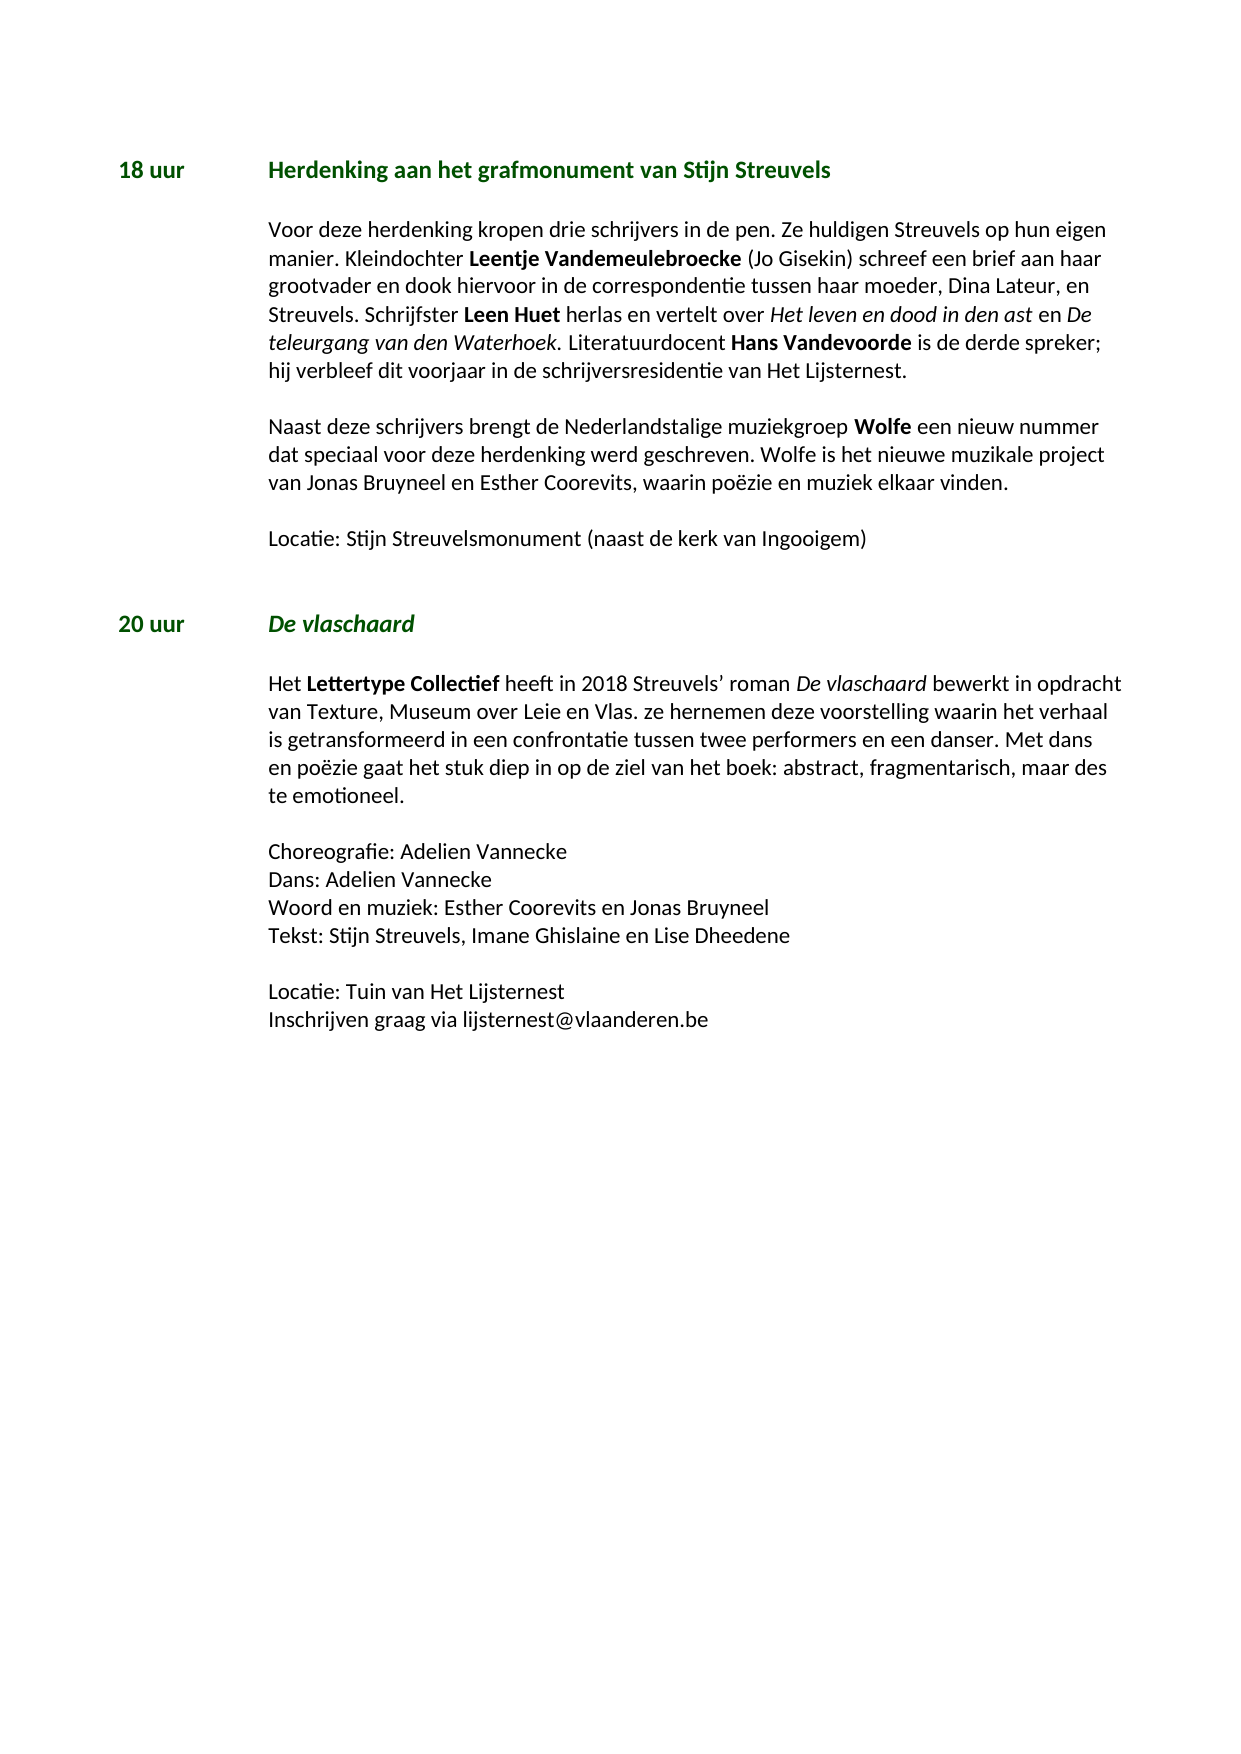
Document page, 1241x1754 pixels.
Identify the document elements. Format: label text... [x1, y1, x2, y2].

text 20 uur De vlaschaard [118, 608, 1122, 638]
text Choreografie: Adelien Vannecke Dans: Adelien Vannecke Woord en muziek: Esther Coorevits en Jonas Bruyneel Tekst: Stijn Streuvels, Imane Ghislaine en Lise Dheedene [268, 837, 1122, 949]
text Het Lettertype Collectief heeft in 2018 Streuvels’ roman De vlaschaard bewerkt in opdracht van Texture, Museum over Leie en Vlas. ze hernemen deze voorstelling waarin het verhaal is getransformeerd in een confrontatie tussen twee performers en een danser. Met dans en poëzie gaat het stuk diep in op de ziel van het boek: abstract, fragmentarisch, maar des te emotioneel. [268, 669, 1122, 809]
text Voor deze herdenking kropen drie schrijvers in de pen. Ze huldigen Streuvels op hun eigen manier. Kleindochter Leentje Vandemeulebroecke (Jo Gisekin) schreef een brief aan haar grootvader en dook hiervoor in de correspondentie tussen haar moeder, Dina Lateur, en Streuvels. Schrijfster Leen Huet herlas en vertelt over Het leven en dood in den ast en De teleurgang van den Waterhoek. Literatuurdocent Hans Vandevoorde is de derde spreker; hij verbleef dit voorjaar in de schrijversresidentie van Het Lijsternest. [268, 216, 1122, 384]
text Locatie: Tuin van Het Lijsternest [268, 977, 1122, 1005]
text Naast deze schrijvers brengt de Nederlandstalige muziekgroep Wolfe een nieuw nummer dat speciaal voor deze herdenking werd geschreven. Wolfe is het nieuwe muzikale project van Jonas Bruyneel en Esther Coorevits, waarin poëzie en muziek elkaar vinden. [268, 412, 1122, 496]
text 18 uur Herdenking aan het grafmonument van Stijn Streuvels [118, 154, 1122, 185]
text Inschrijven graag via lijsternest@vlaanderen.be [268, 1005, 1122, 1033]
text Locatie: Stijn Streuvelsmonument (naast de kerk van Ingooigem) [268, 524, 1122, 552]
